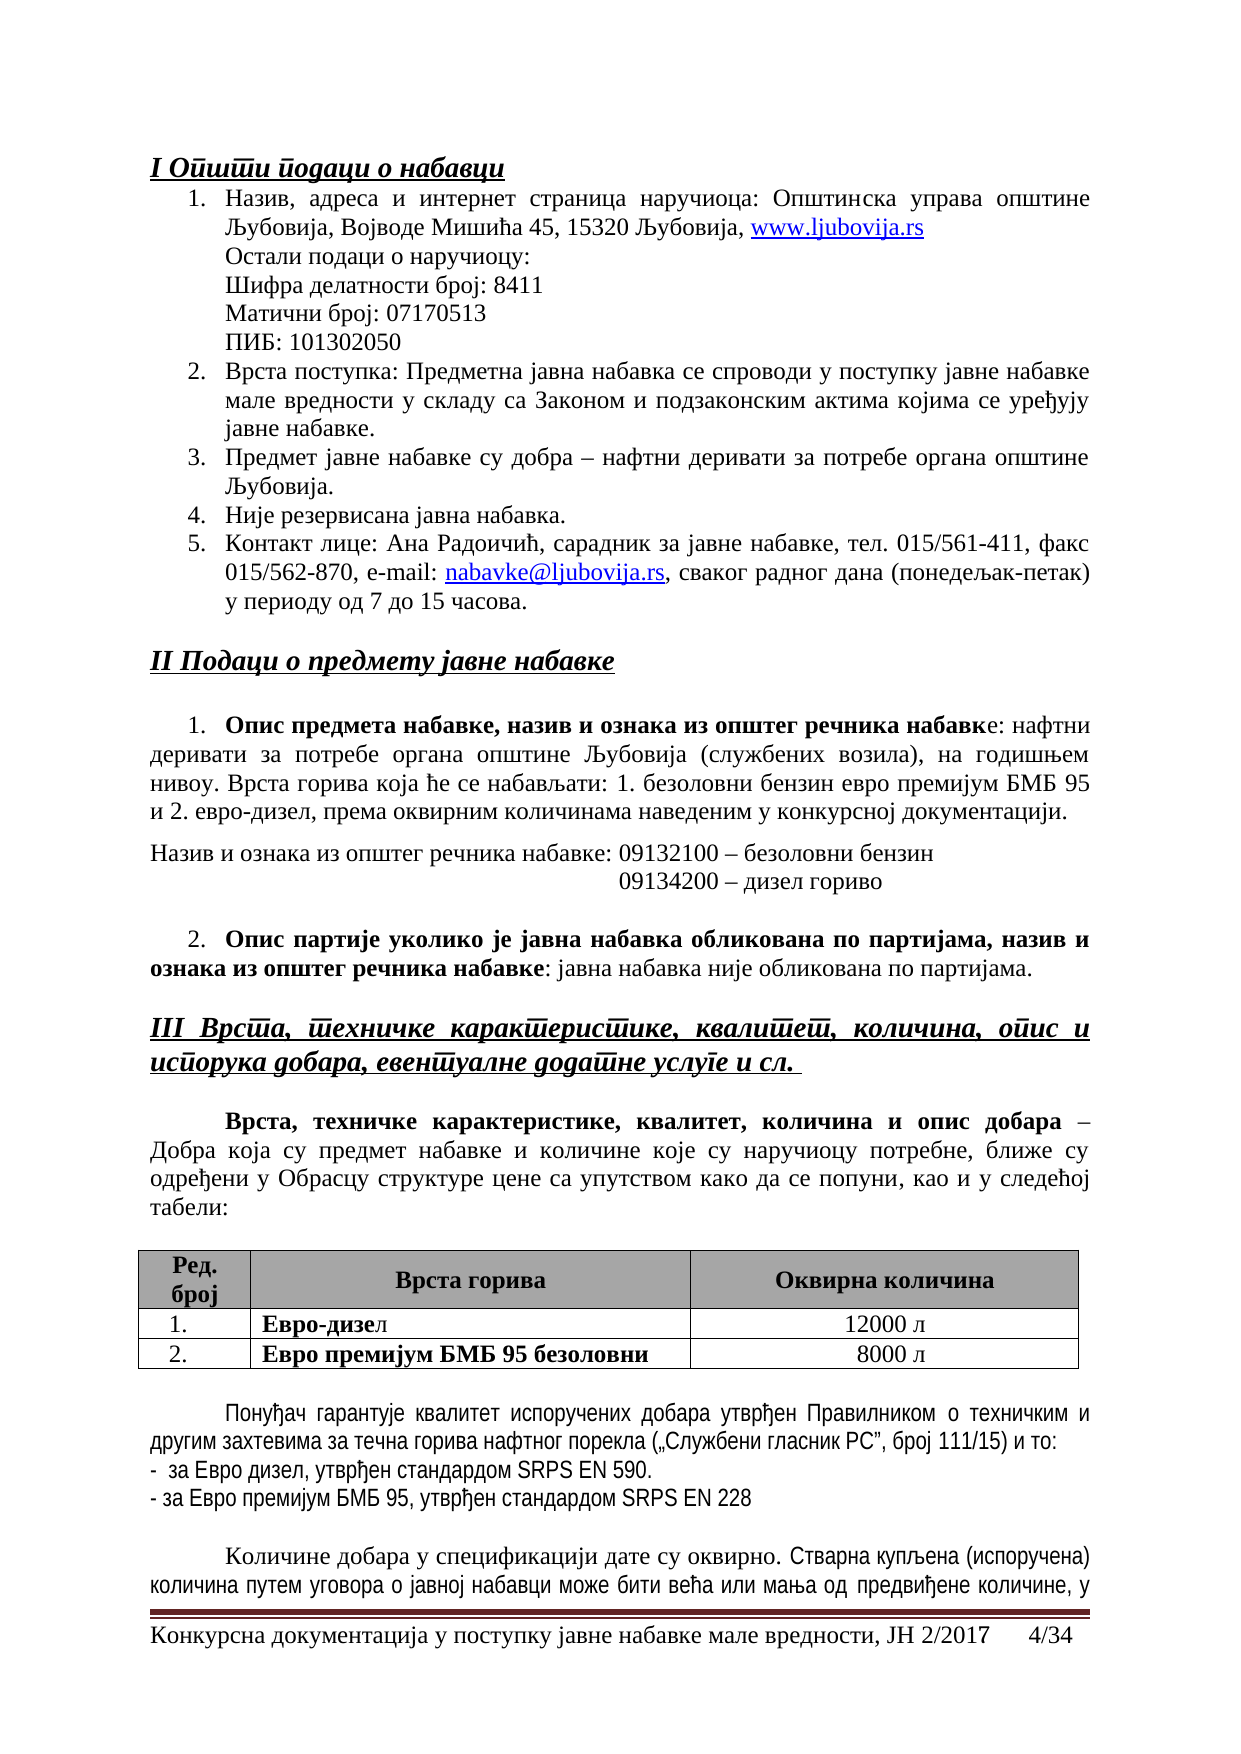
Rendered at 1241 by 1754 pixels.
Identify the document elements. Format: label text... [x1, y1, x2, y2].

table_cell 8000 л [691, 1339, 1078, 1368]
list Опис партије уколико је јавна набавка обликована по партијама, назив и ознака из oпштег речника набавке: jавна набавка није обликована по партијама. [150, 924, 1090, 981]
list Није резервисана јавна набавка. [187, 500, 1090, 528]
table_cell 2. [139, 1339, 250, 1368]
text III Врста, техничке карактеристике, квалитет, количина, опис и испорука добара, евентуалне додатне услуге и сл. [150, 1041, 1090, 1077]
text 09134200 – дизел гориво [600, 866, 1090, 895]
list Врста поступка: Предметна јавна набавка се спроводи у поступку јавне набавке мале вредности у складу са Законом и подзаконским актима којима се уређују јавне набавке. [187, 356, 1090, 442]
list Назив, адреса и интернет страница наручиоца: Општинска управа општине Љубовија, Војводе Мишића 45, 15320 Љубовија, www.ljubovija.rs [187, 183, 1090, 241]
list Контакт лице: Ана Радоичић, сарадник за јавне набавке, тел. 015/561-411, факс 015/562-870, e-mail: nabavke@ljubovija.rs, сваког радног дана (понедељак-петак) у периоду од 7 до 15 часова. [187, 528, 1090, 615]
list Остали подаци о наручиоцу: [225, 241, 1090, 270]
table_cell 12000 л [691, 1309, 1078, 1338]
table_cell 1. [139, 1309, 250, 1338]
text Назив и ознака из општег речника набавке: 09132100 – безоловни бензин [150, 838, 1090, 866]
text ПИБ: 101302050 [150, 327, 1090, 356]
text - за Евро премијум БМБ 95, утврђен стандардом SRPS EN 228 [150, 1483, 1090, 1512]
list Опис предмета набавке, назив и ознака из општег речника набавке: нафтни деривати за потребе органа општине Љубовија (службених возила), на годишњем нивоу. Врста горива која ће се набављати: 1. безоловни бензин евро премијум БМБ 95 и 2. евро-дизел, према оквирним количинама наведеним у конкурсној документацији. [150, 710, 1090, 825]
table_cell Евро-дизел [251, 1309, 690, 1338]
text Матични број: 07170513 [150, 298, 1090, 327]
table_header Врста горива [251, 1251, 690, 1308]
text - за Евро дизел, утврђен стандардом SRPS EN 590. [150, 1455, 1090, 1483]
table_header Ред. број [139, 1251, 250, 1308]
text Понуђач гарантује квалитет испоручених добара утврђен Правилником о техничким и другим захтевима за течна горива нафтног порекла („Службени гласник РС”, број 111/15) и то: [150, 1397, 1090, 1455]
text II Подаци о предмету јавне набавке [150, 643, 1090, 677]
list Предмет јавне набавке су добра – нафтни деривати за потребе органа општине Љубовија. [187, 442, 1090, 500]
text Шифра делатности број: 8411 [150, 270, 1090, 298]
table_header Оквирна количина [691, 1251, 1078, 1308]
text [150, 1541, 1090, 1598]
text Врста, техничке карактеристике, квалитет, количина и опис добара – Добра која су предмет набавке и количине које су наручиоцу потребне, ближе су одређени у Обрасцу структуре цене са упутством како да се попуни, као и у следећој табели: [150, 1106, 1090, 1221]
text III Врста, техничке карактеристике, квалитет, количина, опис и испорука добара, евентуалне додатне услуге и сл. [150, 1010, 1090, 1039]
table_cell Евро премијум БМБ 95 безоловни [251, 1339, 690, 1368]
text I Општи подаци о набавци [150, 150, 1090, 183]
